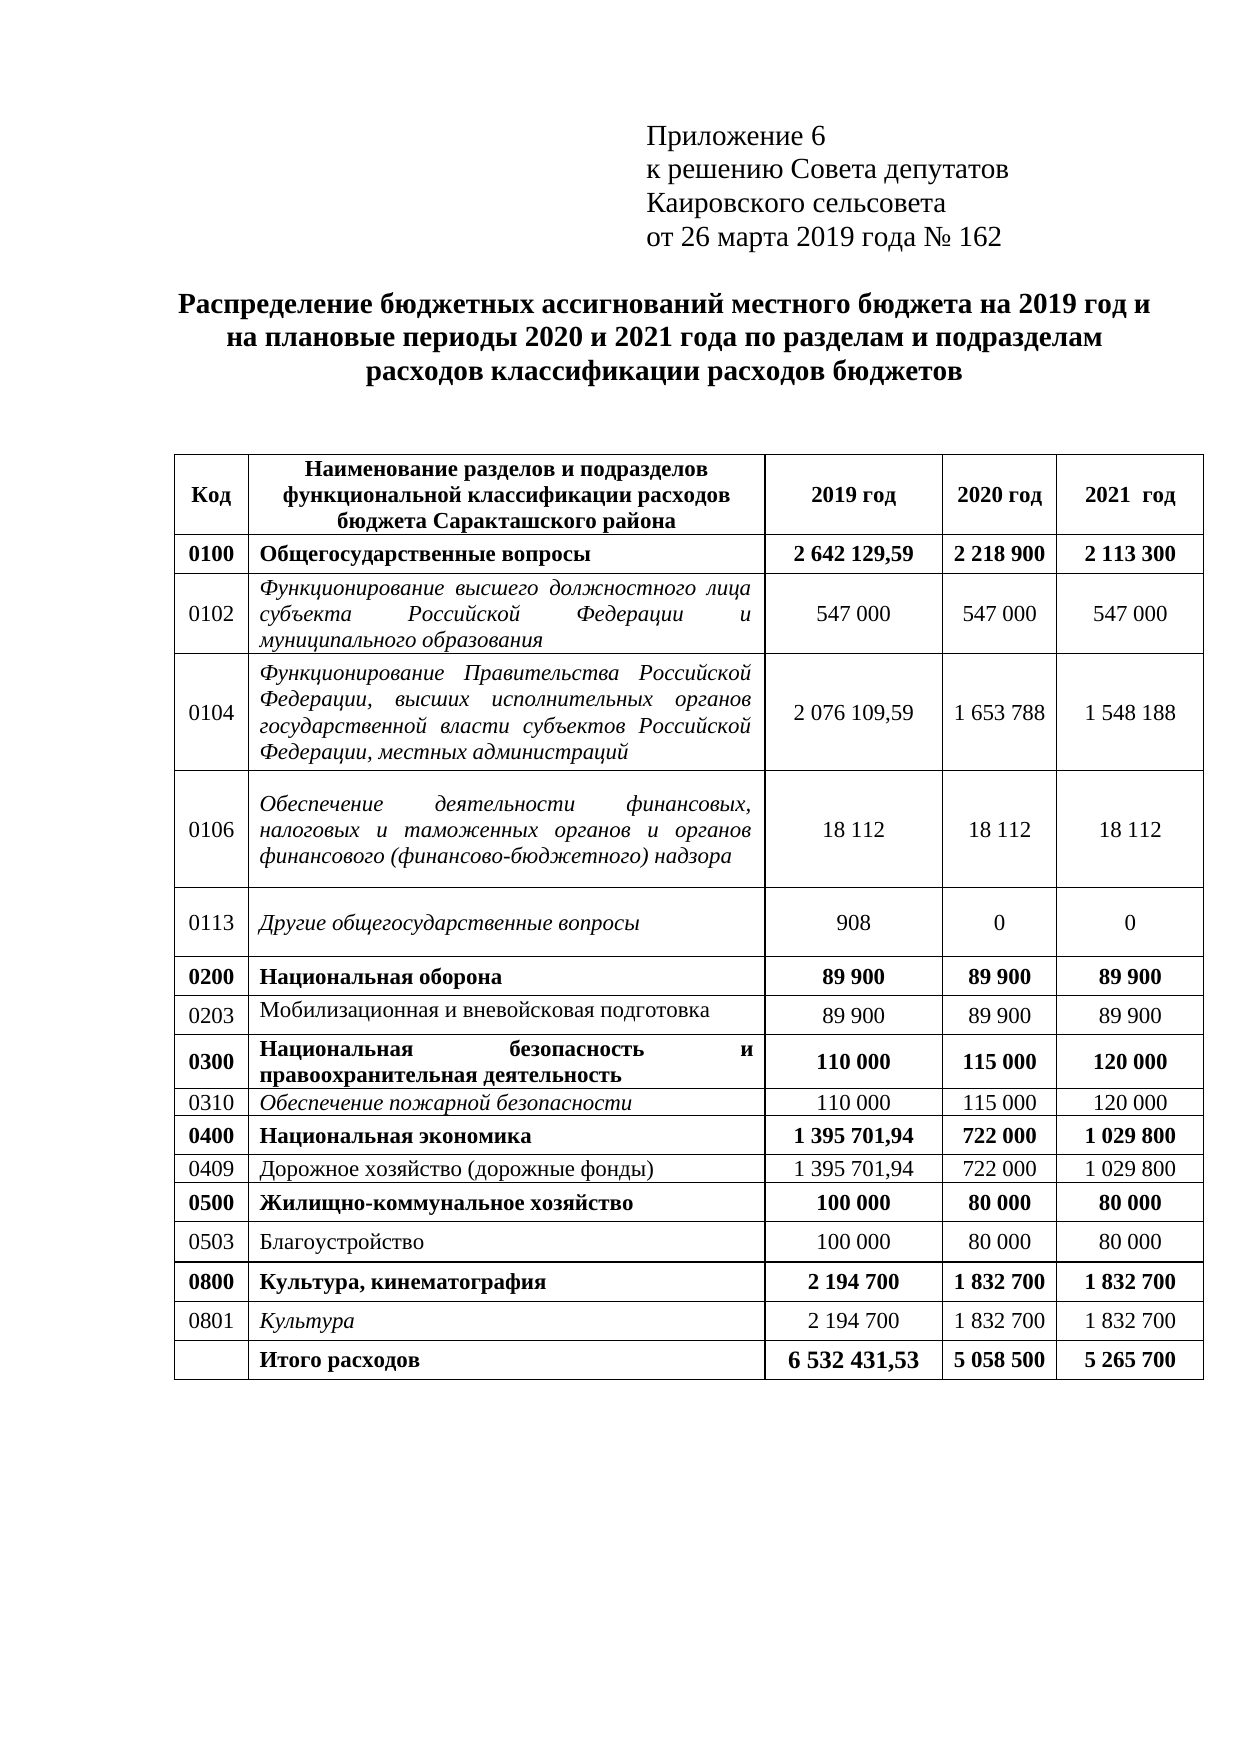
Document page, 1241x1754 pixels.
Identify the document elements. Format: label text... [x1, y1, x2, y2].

table_cell 115 000 [943, 1035, 1056, 1088]
table_cell 0300 [175, 1035, 248, 1088]
table_cell 1 832 700 [1057, 1263, 1203, 1301]
table_cell 89 900 [943, 996, 1056, 1034]
text Приложение 6 [177, 118, 1152, 152]
table_cell 0500 [175, 1183, 248, 1221]
table_cell 0310 [175, 1089, 248, 1115]
table_cell 1 832 700 [943, 1302, 1056, 1339]
table_cell 89 900 [766, 996, 942, 1034]
table_cell 2 642 129,59 [766, 535, 942, 573]
table_cell Национальная безопасность и правоохранительная деятельность [249, 1035, 764, 1088]
table_cell 18 112 [766, 771, 942, 887]
table_cell 0200 [175, 957, 248, 995]
table_cell 110 000 [766, 1089, 942, 1115]
table_cell Функционирование высшего должностного лица субъекта Российской Федерации и муниципального образования [249, 574, 764, 653]
table_header 2019 год [766, 455, 942, 534]
table_cell Национальная экономика [249, 1116, 764, 1154]
table_cell 120 000 [1057, 1035, 1203, 1088]
table_cell 0106 [175, 771, 248, 887]
text от 26 марта 2019 года № 162 [177, 219, 1152, 252]
table_cell 0113 [175, 888, 248, 956]
table_cell 547 000 [943, 574, 1056, 653]
table_cell 80 000 [943, 1222, 1056, 1261]
table_cell 1 395 701,94 [766, 1116, 942, 1154]
table_cell 2 218 900 [943, 535, 1056, 573]
table_cell 89 900 [766, 957, 942, 995]
table_cell 0409 [175, 1155, 248, 1182]
table_cell 0100 [175, 535, 248, 573]
table_cell 2 194 700 [766, 1263, 942, 1301]
table_cell 722 000 [943, 1116, 1056, 1154]
table_cell 89 900 [1057, 957, 1203, 995]
table_cell 5 265 700 [1057, 1341, 1203, 1379]
table_cell 0104 [175, 654, 248, 770]
table_cell 0400 [175, 1116, 248, 1154]
table_cell 89 900 [1057, 996, 1203, 1034]
table_cell 18 112 [1057, 771, 1203, 887]
table_cell 2 194 700 [766, 1302, 942, 1339]
table_cell Дорожное хозяйство (дорожные фонды) [249, 1155, 764, 1182]
table_cell Культура, кинематография [249, 1263, 764, 1301]
table_cell 1 832 700 [943, 1263, 1056, 1301]
table_cell [175, 1341, 248, 1379]
text Распределение бюджетных ассигнований местного бюджета на 2019 год и на плановые периоды 2020 и 2021 года по разделам и подразделам расходов классификации расходов бюджетов [177, 286, 1152, 386]
table_cell 100 000 [766, 1183, 942, 1221]
table_cell 547 000 [766, 574, 942, 653]
text Каировского сельсовета [177, 185, 1152, 219]
table_cell Мобилизационная и вневойсковая подготовка [249, 996, 764, 1034]
table_cell 547 000 [1057, 574, 1203, 653]
table_cell 89 900 [943, 957, 1056, 995]
table_cell 120 000 [1057, 1089, 1203, 1115]
table_cell 0 [1057, 888, 1203, 956]
table_cell Культура [249, 1302, 764, 1339]
table_header Код [175, 455, 248, 534]
table_cell 1 832 700 [1057, 1302, 1203, 1339]
table_header 2021 год [1057, 455, 1203, 534]
table_cell Итого расходов [249, 1341, 764, 1379]
table_cell 0 [943, 888, 1056, 956]
table_cell 0503 [175, 1222, 248, 1261]
table_cell 6 532 431,53 [766, 1341, 942, 1379]
table_cell Жилищно-коммунальное хозяйство [249, 1183, 764, 1221]
table_cell 908 [766, 888, 942, 956]
table_cell Общегосударственные вопросы [249, 535, 764, 573]
table_cell 1 548 188 [1057, 654, 1203, 770]
table_header 2020 год [943, 455, 1056, 534]
table_cell 0800 [175, 1263, 248, 1301]
table_cell Другие общегосударственные вопросы [249, 888, 764, 956]
table_cell 18 112 [943, 771, 1056, 887]
table_cell Благоустройство [249, 1222, 764, 1261]
table_cell 100 000 [766, 1222, 942, 1261]
table_cell 2 076 109,59 [766, 654, 942, 770]
table_header Наименование разделов и подразделов функциональной классификации расходов бюджета Саракташского района [249, 455, 764, 534]
table_cell 110 000 [766, 1035, 942, 1088]
table_cell 722 000 [943, 1155, 1056, 1182]
table_cell 80 000 [1057, 1183, 1203, 1221]
text к решению Совета депутатов [177, 152, 1152, 185]
table_cell 0203 [175, 996, 248, 1034]
table_cell 115 000 [943, 1089, 1056, 1115]
table_cell Национальная оборона [249, 957, 764, 995]
table_cell 1 029 800 [1057, 1116, 1203, 1154]
table_cell Обеспечение деятельности финансовых, налоговых и таможенных органов и органов финансового (финансово-бюджетного) надзора [249, 771, 764, 887]
table_cell Обеспечение пожарной безопасности [249, 1089, 764, 1115]
table_cell 0102 [175, 574, 248, 653]
table_cell 1 395 701,94 [766, 1155, 942, 1182]
table_cell 1 029 800 [1057, 1155, 1203, 1182]
table_cell Функционирование Правительства Российской Федерации, высших исполнительных органов государственной власти субъектов Российской Федерации, местных администраций [249, 654, 764, 770]
table_cell 5 058 500 [943, 1341, 1056, 1379]
table_cell 1 653 788 [943, 654, 1056, 770]
table_cell 80 000 [943, 1183, 1056, 1221]
table_cell 2 113 300 [1057, 535, 1203, 573]
table_cell 80 000 [1057, 1222, 1203, 1261]
table_cell 0801 [175, 1302, 248, 1339]
